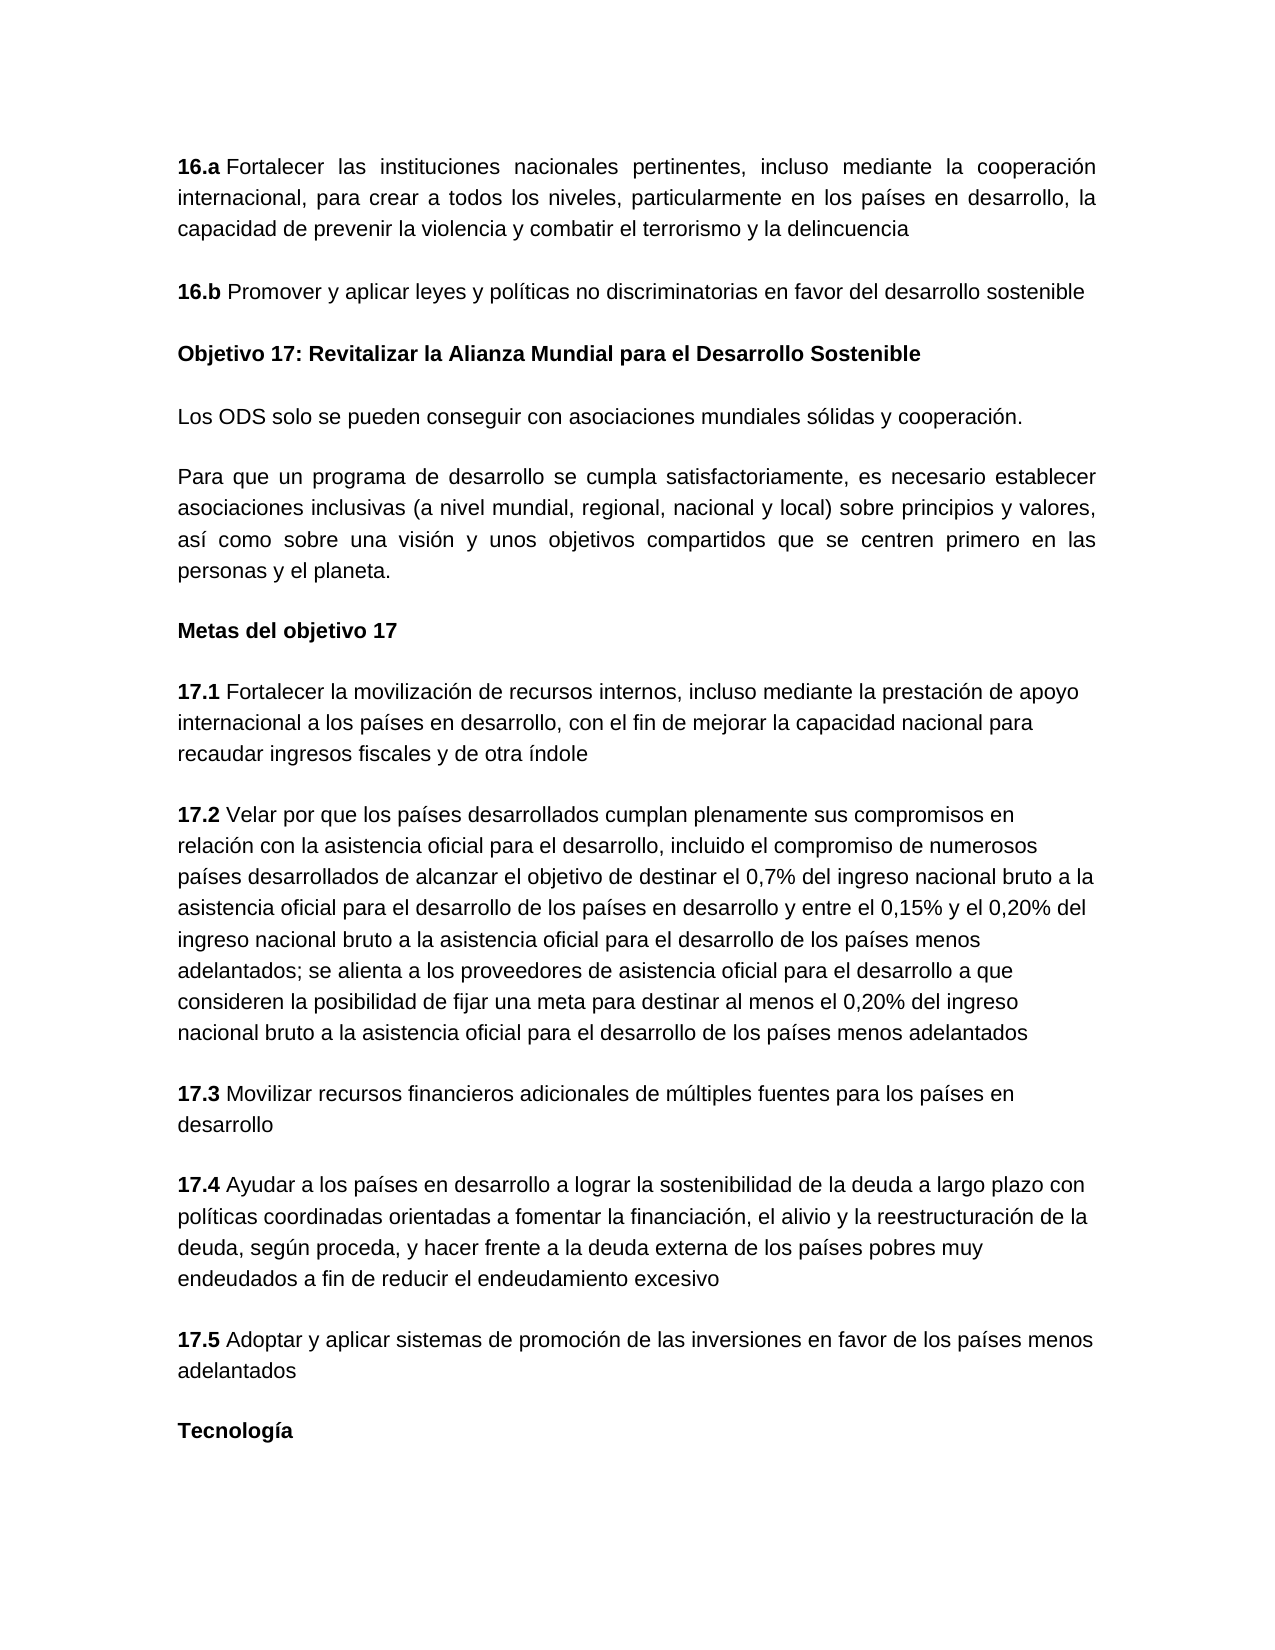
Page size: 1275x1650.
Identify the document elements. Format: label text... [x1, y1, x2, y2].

text 17.2 Velar por que los países desarrollados cumplan plenamente sus compromisos en relación con la asistencia oficial para el desarrollo, incluido el compromiso de numerosos países desarrollados de alcanzar el objetivo de destinar el 0,7% del ingreso nacional bruto a la asistencia oficial para el desarrollo de los países en desarrollo y entre el 0,15% y el 0,20% del ingreso nacional bruto a la asistencia oficial para el desarrollo de los países menos adelantados; se alienta a los proveedores de asistencia oficial para el desarrollo a que consideren la posibilidad de fijar una meta para destinar al menos el 0,20% del ingreso nacional bruto a la asistencia oficial para el desarrollo de los países menos adelantados [177, 796, 1098, 1046]
text 16.b Promover y aplicar leyes y políticas no discriminatorias en favor del desarrollo sostenible [177, 273, 1098, 304]
text Metas del objetivo 17 [177, 612, 1098, 643]
text Para que un programa de desarrollo se cumpla satisfactoriamente, es necesario establecer asociaciones inclusivas (a nivel mundial, regional, nacional y local) sobre principios y valores, así como sobre una visión y unos objetivos compartidos que se centren primero en las personas y el planeta. [177, 458, 1098, 583]
text 17.4 Ayudar a los países en desarrollo a lograr la sostenibilidad de la deuda a largo plazo con políticas coordinadas orientadas a fomentar la financiación, el alivio y la reestructuración de la deuda, según proceda, y hacer frente a la deuda externa de los países pobres muy endeudados a fin de reducir el endeudamiento excesivo [177, 1166, 1098, 1291]
text 17.1 Fortalecer la movilización de recursos internos, incluso mediante la prestación de apoyo internacional a los países en desarrollo, con el fin de mejorar la capacidad nacional para recaudar ingresos fiscales y de otra índole [177, 673, 1098, 766]
text Objetivo 17: Revitalizar la Alianza Mundial para el Desarrollo Sostenible [177, 335, 1098, 366]
text 17.3 Movilizar recursos financieros adicionales de múltiples fuentes para los países en desarrollo [177, 1075, 1098, 1137]
text 16.a Fortalecer las instituciones nacionales pertinentes, incluso mediante la cooperación internacional, para crear a todos los niveles, particularmente en los países en desarrollo, la capacidad de prevenir la violencia y combatir el terrorismo y la delincuencia [177, 148, 1098, 241]
text 17.5 Adoptar y aplicar sistemas de promoción de las inversiones en favor de los países menos adelantados [177, 1321, 1098, 1383]
text Tecnología [177, 1412, 1098, 1443]
text Los ODS solo se pueden conseguir con asociaciones mundiales sólidas y cooperación. [177, 398, 1098, 429]
